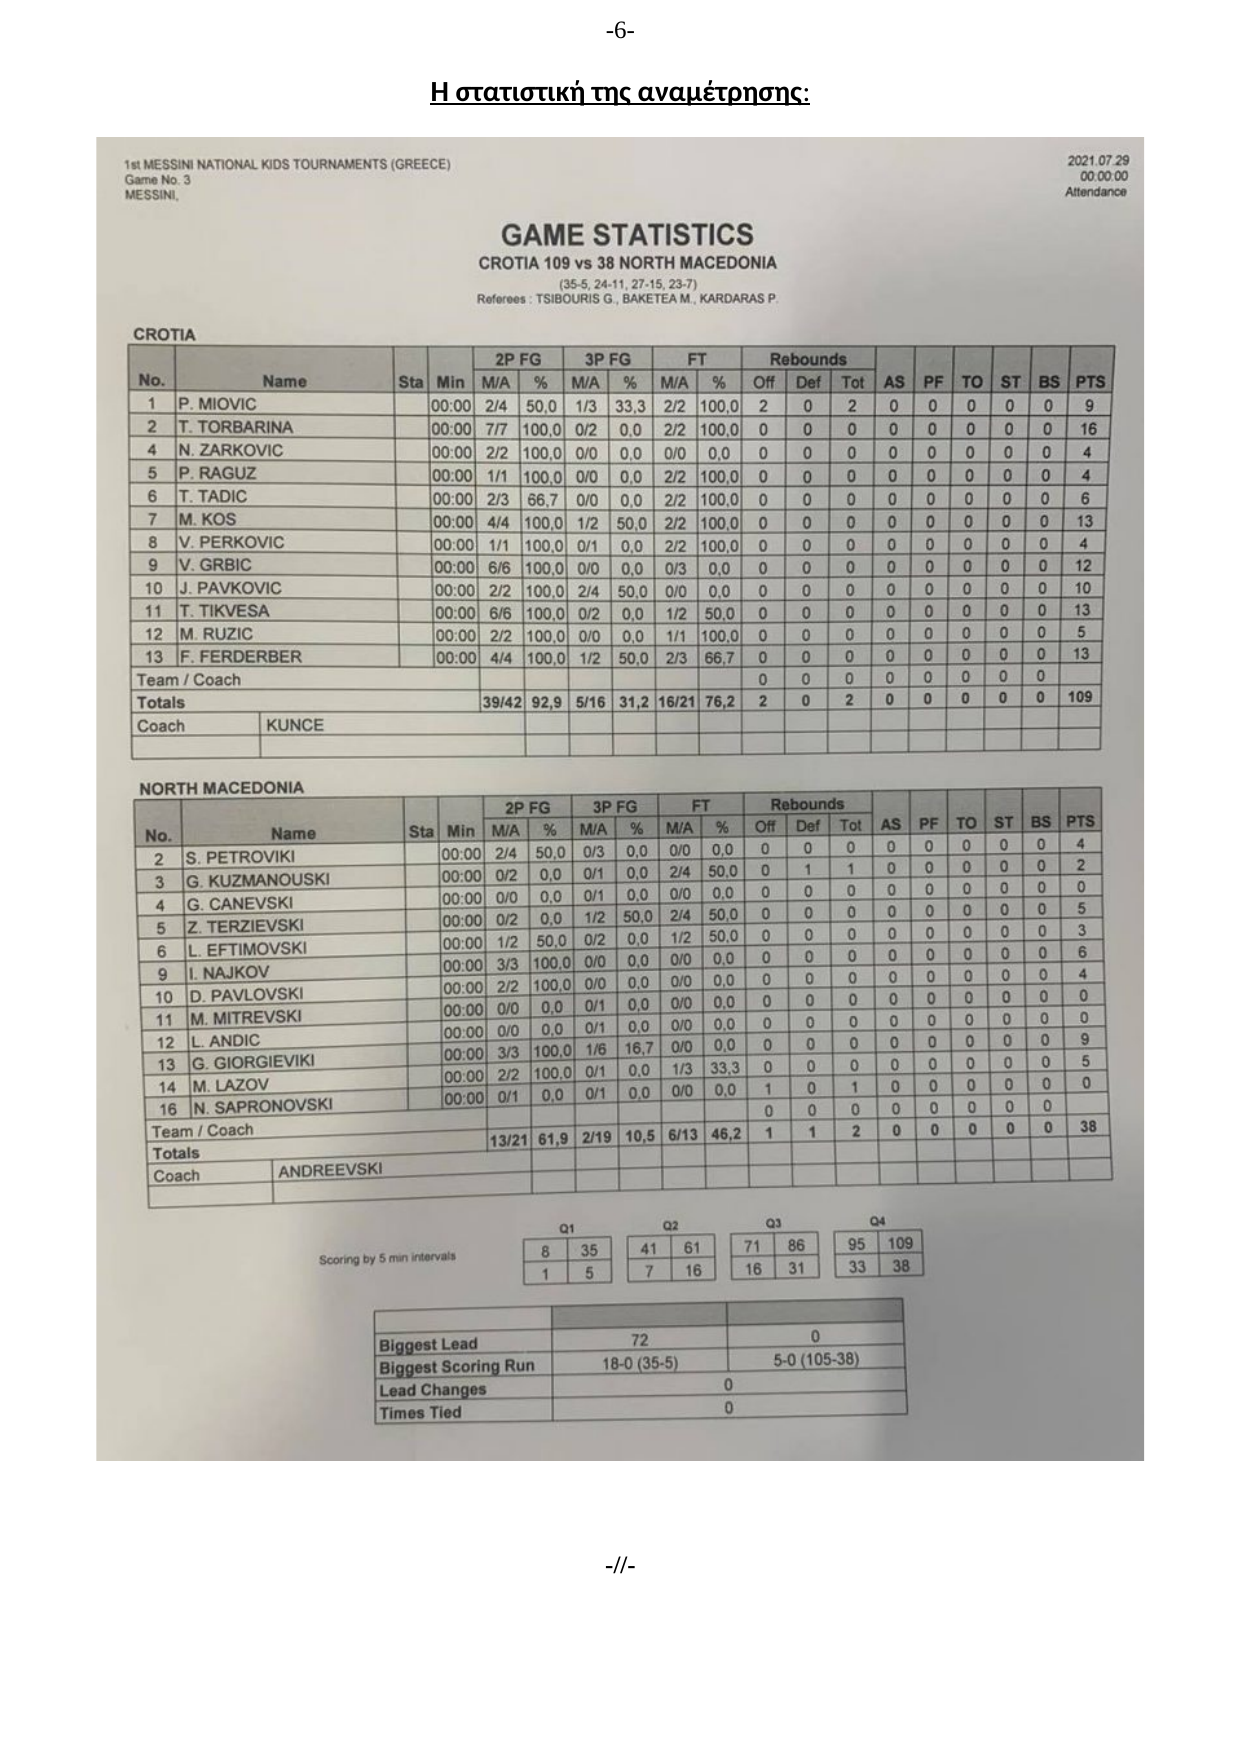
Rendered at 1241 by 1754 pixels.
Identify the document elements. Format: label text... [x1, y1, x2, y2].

text Η στατιστική της αναμέτρησης: [44, 73, 1196, 108]
text -//- [44, 1550, 1196, 1579]
text -6- [44, 15, 1196, 43]
picture [96, 137, 1145, 1461]
